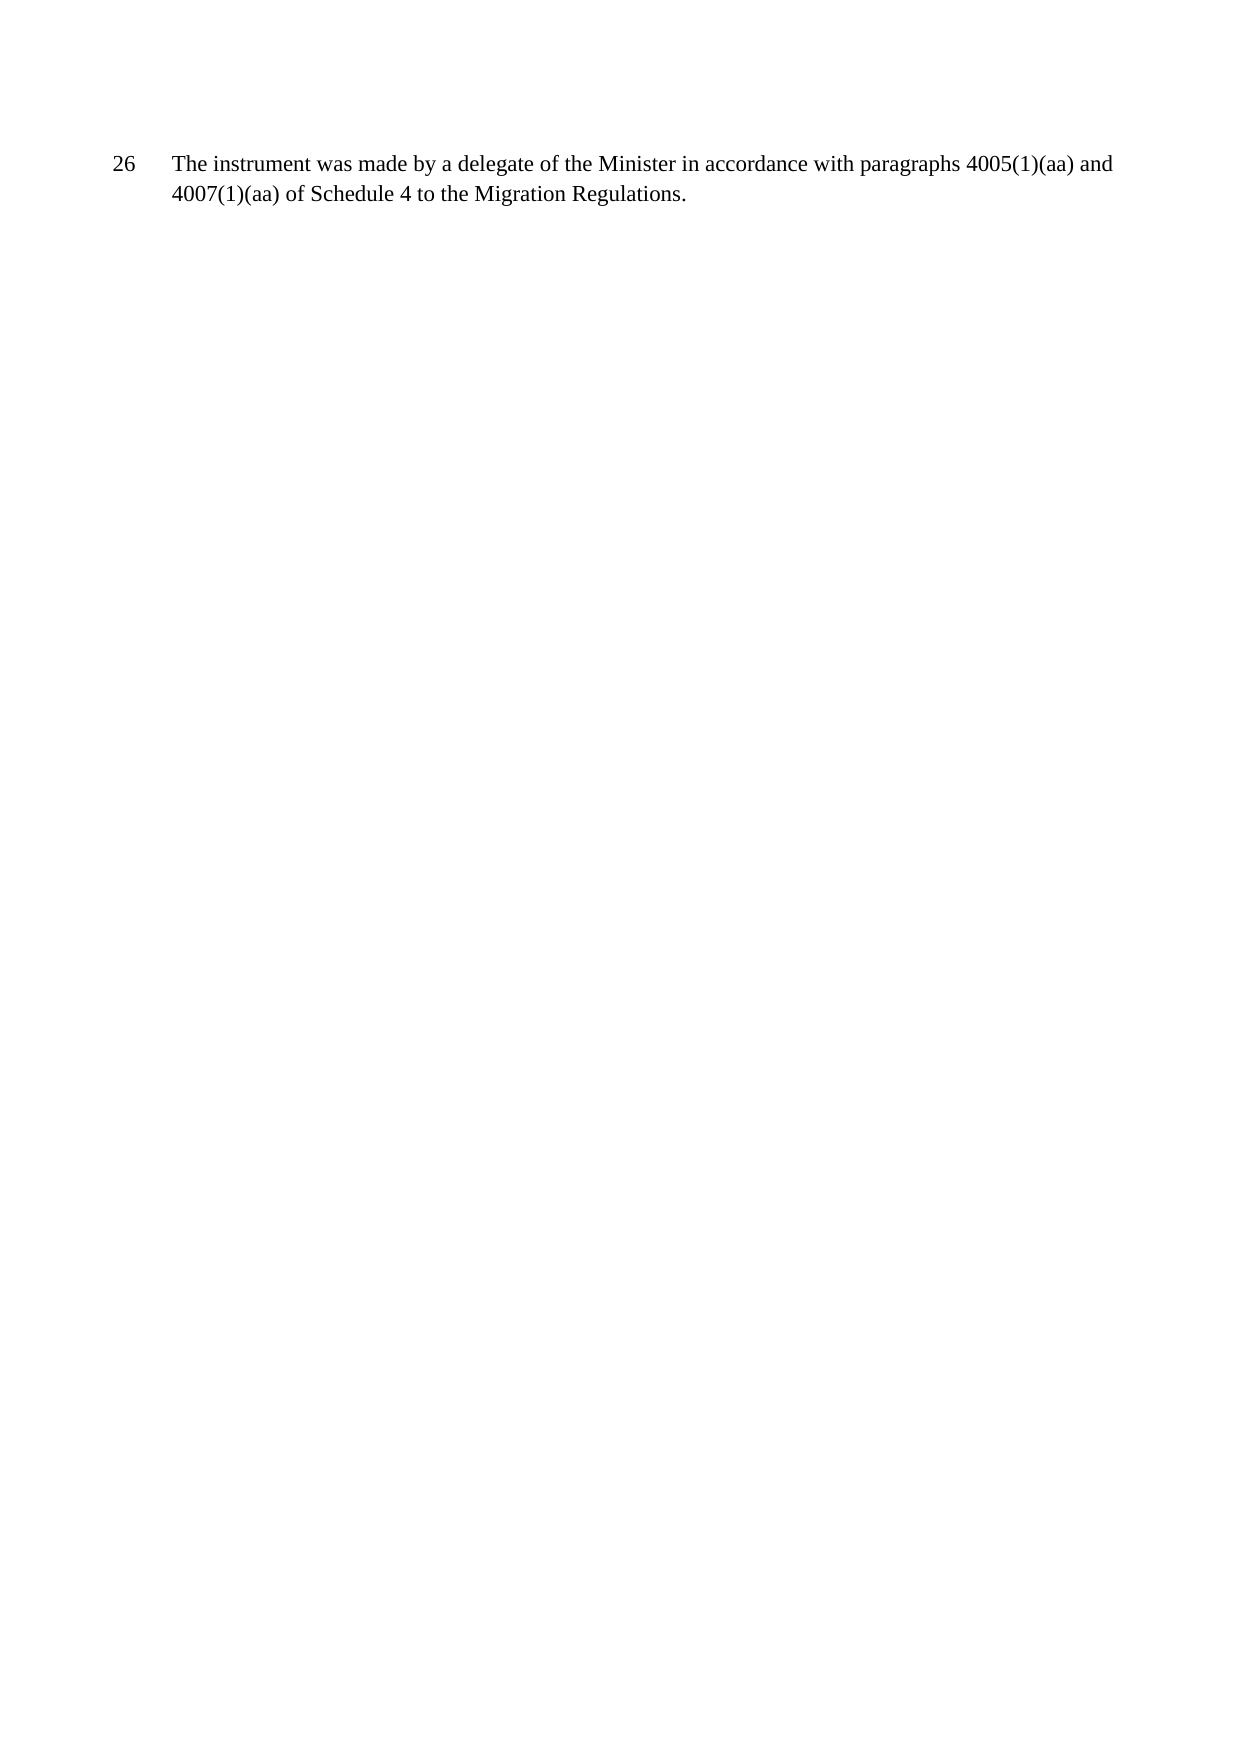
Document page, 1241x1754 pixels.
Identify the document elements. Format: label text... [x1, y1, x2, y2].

text The instrument was made by a delegate of the Minister in accordance with paragraphs 4005(1)(aa) and 4007(1)(aa) of Schedule 4 to the Migration Regulations. [112, 150, 1128, 207]
